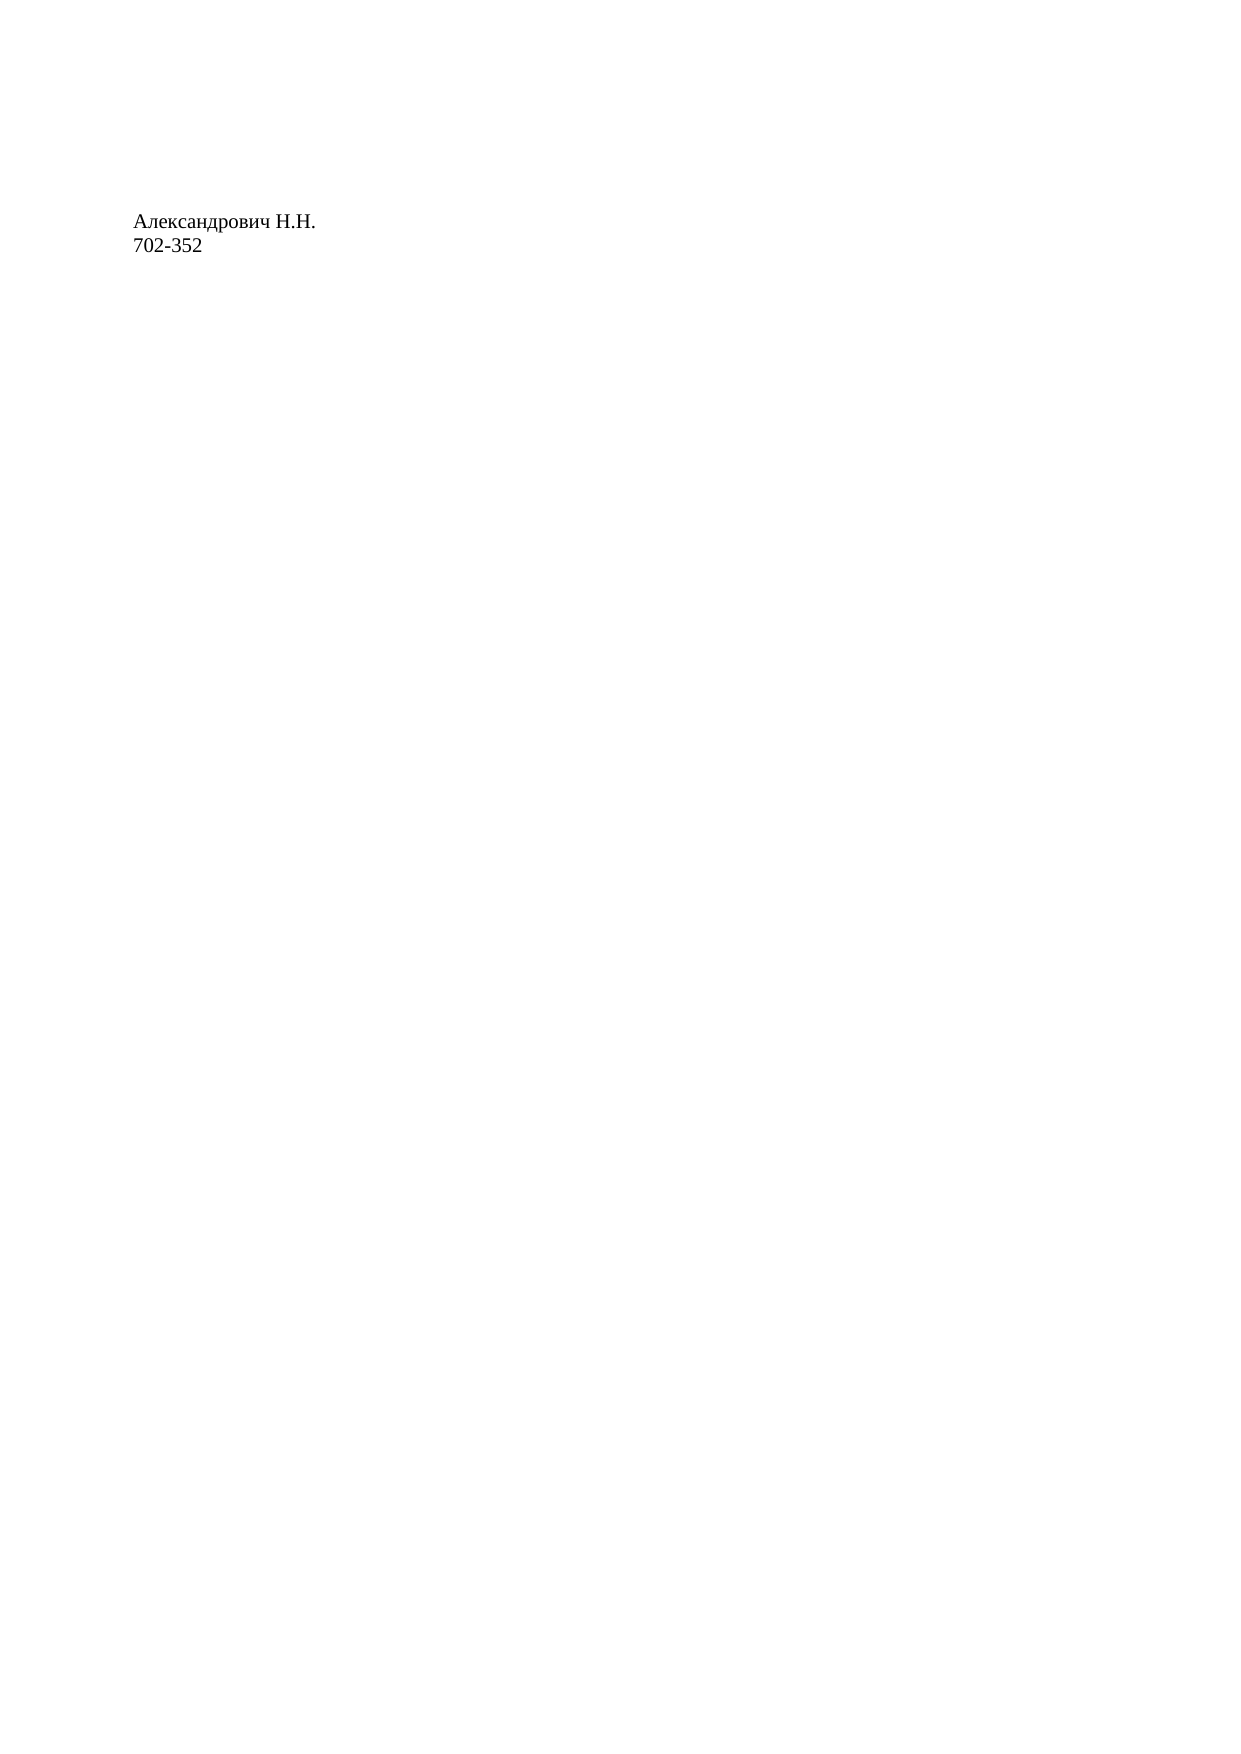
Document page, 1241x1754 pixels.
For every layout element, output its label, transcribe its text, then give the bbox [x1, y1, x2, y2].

text Александрович Н.Н. [133, 209, 1152, 233]
text 702-352 [133, 233, 1152, 257]
